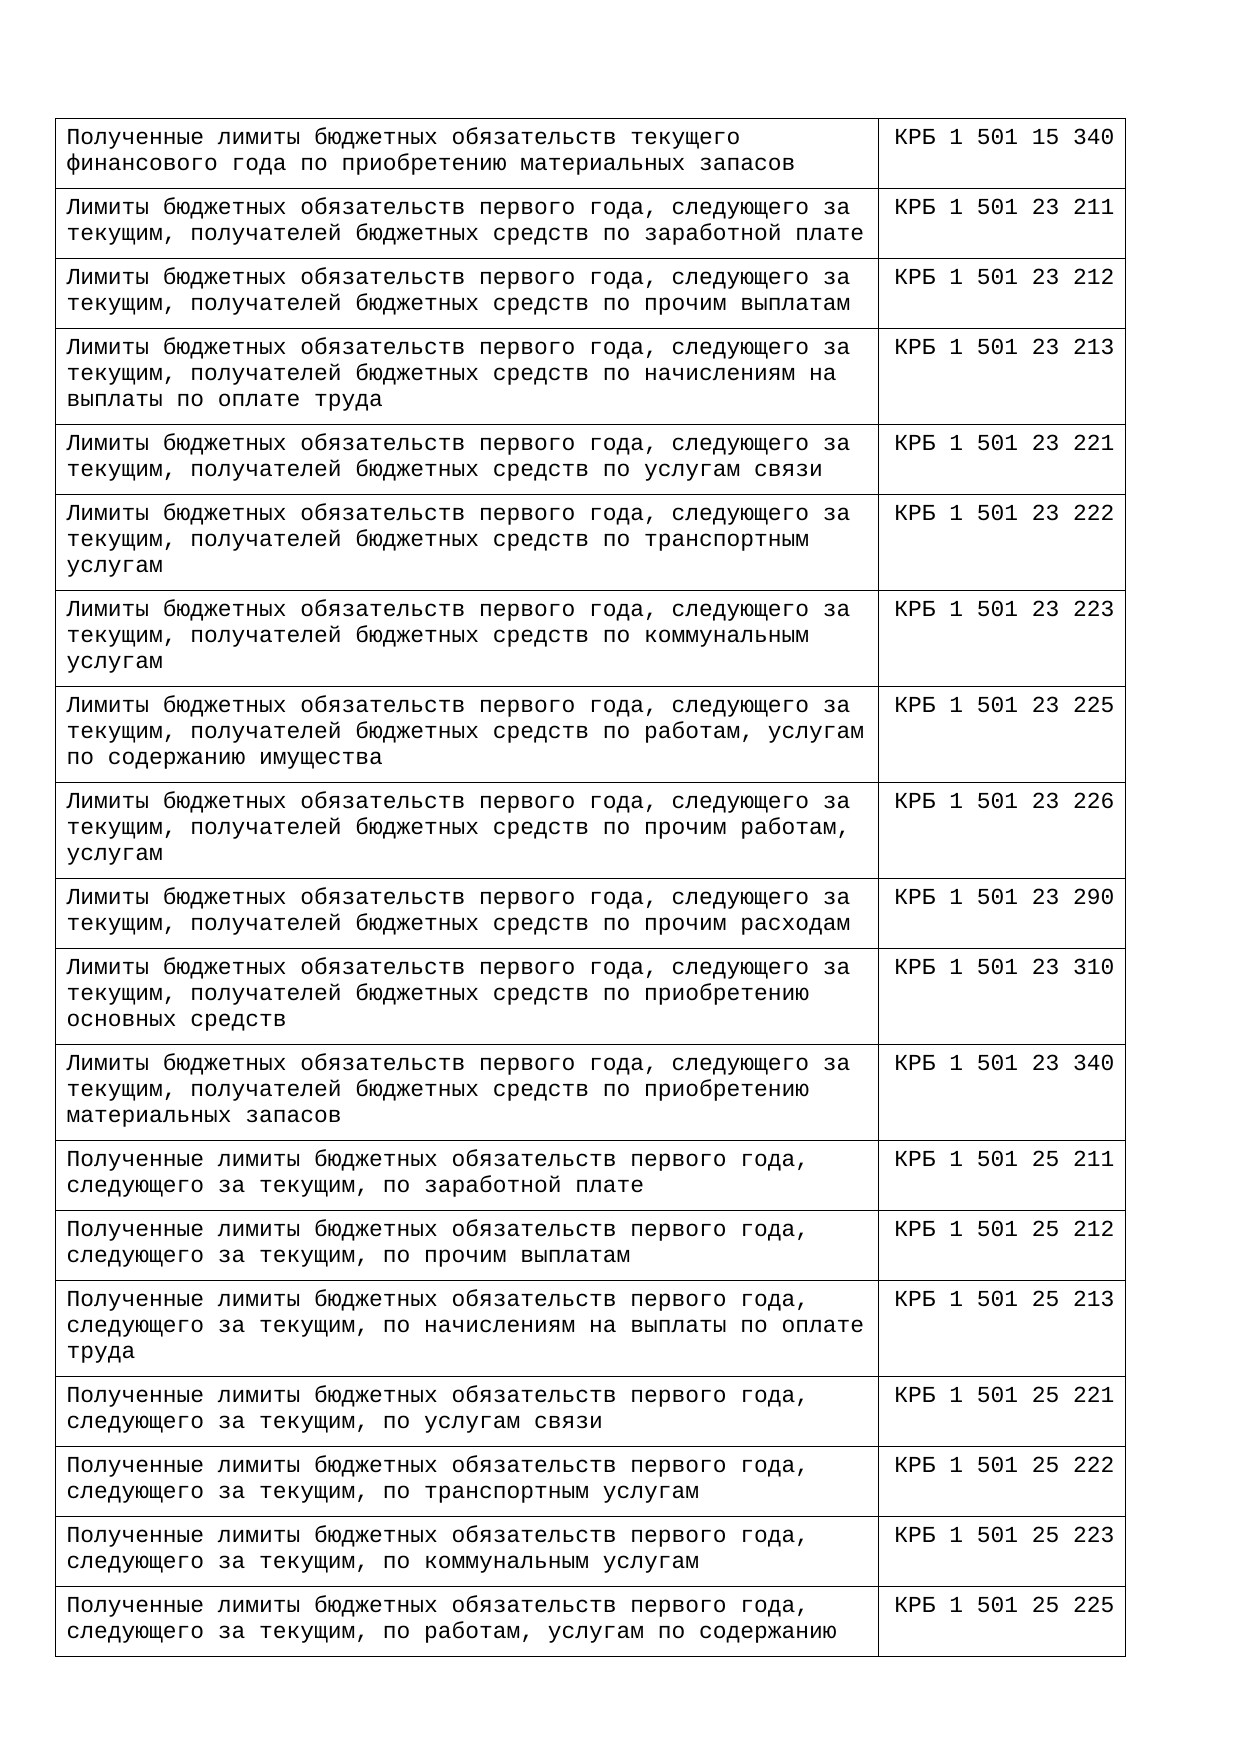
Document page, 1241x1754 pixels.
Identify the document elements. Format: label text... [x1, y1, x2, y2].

table_cell КРБ 1 501 23 211 [879, 189, 1125, 258]
table_cell Полученные лимиты бюджетных обязательств первого года, следующего за текущим, по начислениям на выплаты по оплате труда [56, 1281, 878, 1376]
table_cell КРБ 1 501 15 340 [879, 119, 1125, 188]
table_cell КРБ 1 501 25 222 [879, 1447, 1125, 1516]
table_cell Полученные лимиты бюджетных обязательств текущего финансового года по приобретению материальных запасов [56, 119, 878, 188]
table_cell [56, 1587, 878, 1656]
table_cell Лимиты бюджетных обязательств первого года, следующего за текущим, получателей бюджетных средств по приобретению основных средств [56, 949, 878, 1044]
table_cell Лимиты бюджетных обязательств первого года, следующего за текущим, получателей бюджетных средств по прочим расходам [56, 879, 878, 948]
table_cell КРБ 1 501 25 212 [879, 1211, 1125, 1280]
table_cell КРБ 1 501 25 223 [879, 1517, 1125, 1586]
table_cell КРБ 1 501 23 221 [879, 425, 1125, 494]
table_cell КРБ 1 501 23 212 [879, 259, 1125, 328]
table_cell КРБ 1 501 25 211 [879, 1141, 1125, 1210]
table_cell КРБ 1 501 25 225 [879, 1587, 1125, 1656]
table_cell КРБ 1 501 23 226 [879, 783, 1125, 878]
table_cell Лимиты бюджетных обязательств первого года, следующего за текущим, получателей бюджетных средств по транспортным услугам [56, 495, 878, 590]
table_cell Полученные лимиты бюджетных обязательств первого года, следующего за текущим, по прочим выплатам [56, 1211, 878, 1280]
table_cell Полученные лимиты бюджетных обязательств первого года, следующего за текущим, по коммунальным услугам [56, 1517, 878, 1586]
table_cell КРБ 1 501 23 310 [879, 949, 1125, 1044]
table_cell Полученные лимиты бюджетных обязательств первого года, следующего за текущим, по транспортным услугам [56, 1447, 878, 1516]
table_cell КРБ 1 501 23 222 [879, 495, 1125, 590]
table_cell КРБ 1 501 25 221 [879, 1377, 1125, 1446]
table_cell Лимиты бюджетных обязательств первого года, следующего за текущим, получателей бюджетных средств по прочим выплатам [56, 259, 878, 328]
table_cell КРБ 1 501 23 290 [879, 879, 1125, 948]
table_cell Лимиты бюджетных обязательств первого года, следующего за текущим, получателей бюджетных средств по услугам связи [56, 425, 878, 494]
table_cell КРБ 1 501 23 340 [879, 1045, 1125, 1140]
table_cell Лимиты бюджетных обязательств первого года, следующего за текущим, получателей бюджетных средств по коммунальным услугам [56, 591, 878, 686]
table_cell Лимиты бюджетных обязательств первого года, следующего за текущим, получателей бюджетных средств по начислениям на выплаты по оплате труда [56, 329, 878, 424]
table_cell КРБ 1 501 23 223 [879, 591, 1125, 686]
table_cell КРБ 1 501 25 213 [879, 1281, 1125, 1376]
table_cell Лимиты бюджетных обязательств первого года, следующего за текущим, получателей бюджетных средств по прочим работам, услугам [56, 783, 878, 878]
table_cell КРБ 1 501 23 225 [879, 687, 1125, 782]
table_cell Лимиты бюджетных обязательств первого года, следующего за текущим, получателей бюджетных средств по приобретению материальных запасов [56, 1045, 878, 1140]
table_cell Полученные лимиты бюджетных обязательств первого года, следующего за текущим, по услугам связи [56, 1377, 878, 1446]
table_cell Лимиты бюджетных обязательств первого года, следующего за текущим, получателей бюджетных средств по заработной плате [56, 189, 878, 258]
table_cell Лимиты бюджетных обязательств первого года, следующего за текущим, получателей бюджетных средств по работам, услугам по содержанию имущества [56, 687, 878, 782]
table_cell Полученные лимиты бюджетных обязательств первого года, следующего за текущим, по заработной плате [56, 1141, 878, 1210]
table_cell КРБ 1 501 23 213 [879, 329, 1125, 424]
